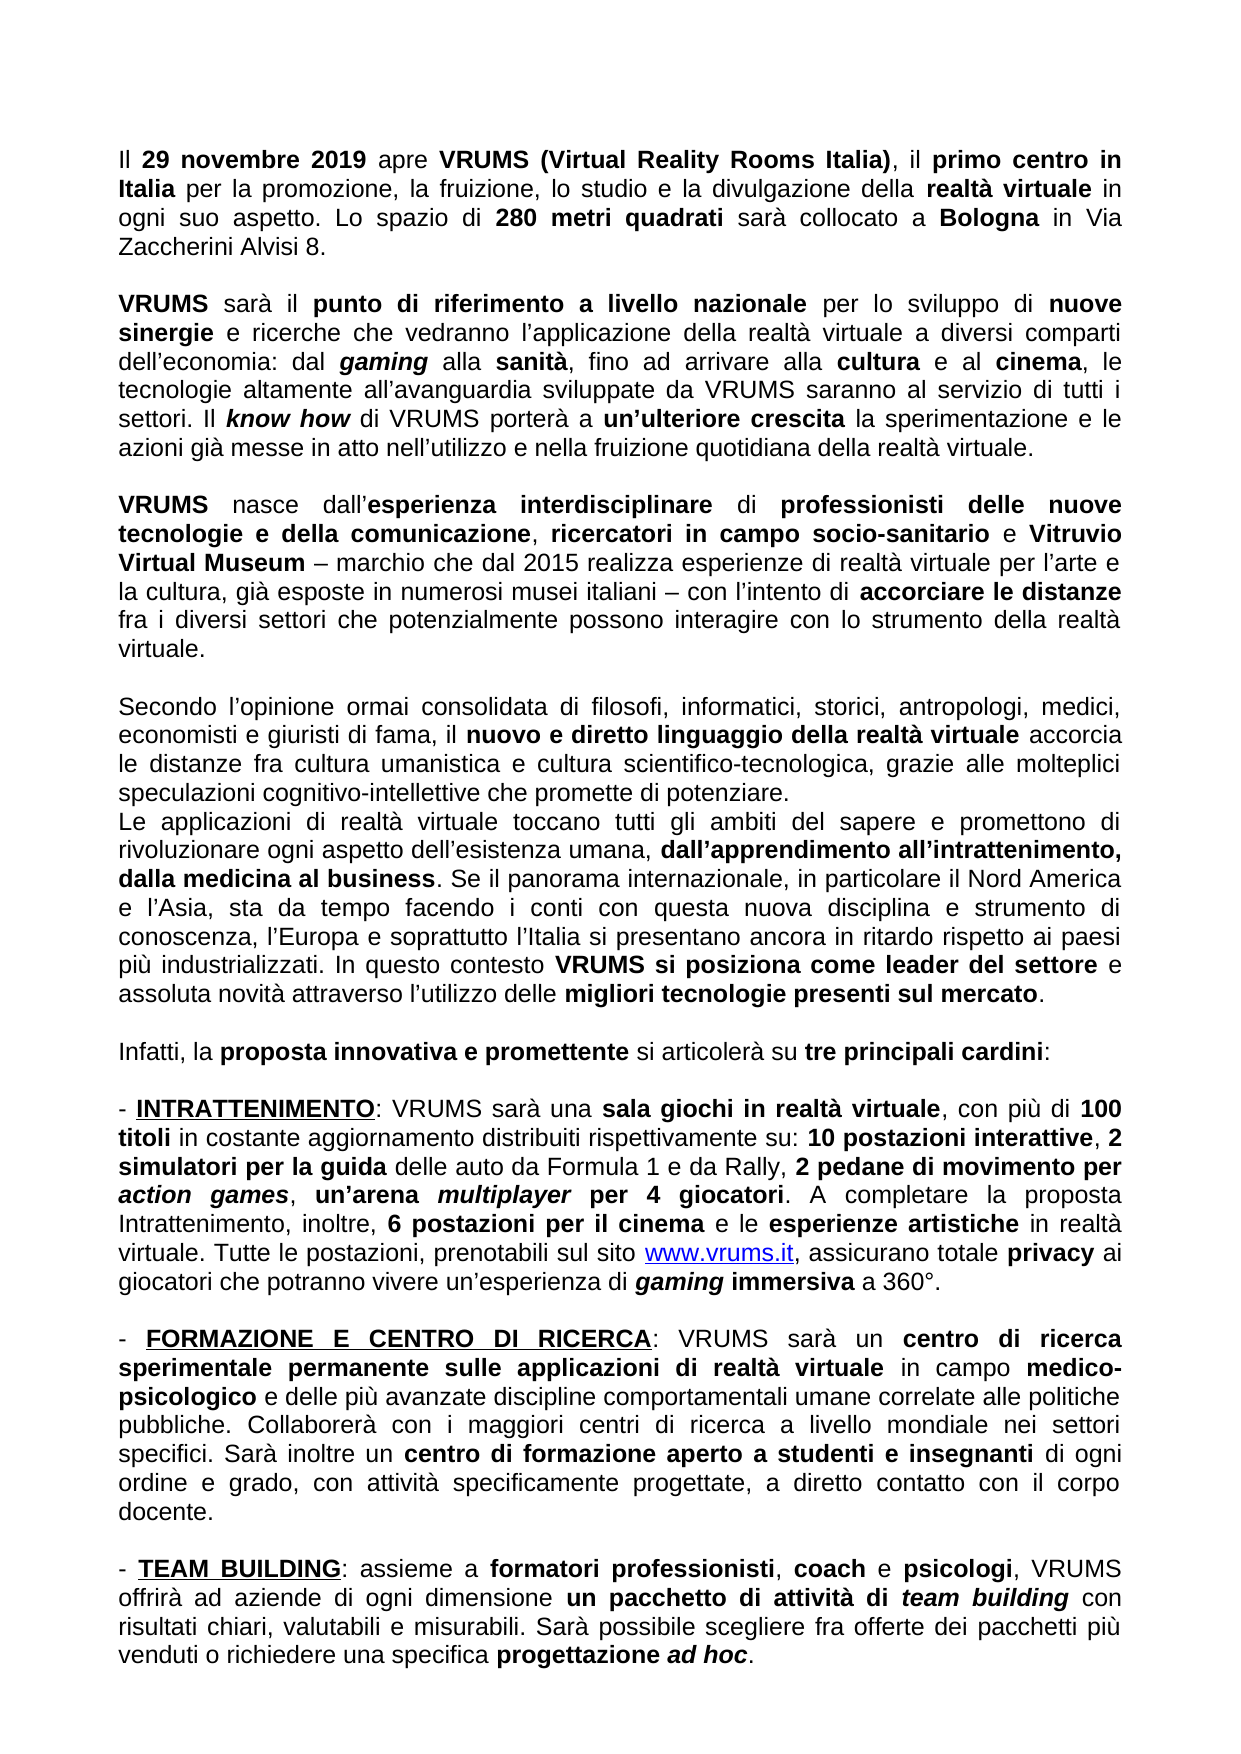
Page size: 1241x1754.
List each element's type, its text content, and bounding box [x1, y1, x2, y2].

text Secondo l’opinione ormai consolidata di filosofi, informatici, storici, antropologi, medici, economisti e giuristi di fama, il nuovo e diretto linguaggio della realtà virtuale accorcia le distanze fra cultura umanistica e cultura scientifico-tecnologica, grazie alle molteplici speculazioni cognitivo-intellettive che promette di potenziare. [118, 692, 1122, 807]
text - INTRATTENIMENTO: VRUMS sarà una sala giochi in realtà virtuale, con più di 100 titoli in costante aggiornamento distribuiti rispettivamente su: 10 postazioni interattive, 2 simulatori per la guida delle auto da Formula 1 e da Rally, 2 pedane di movimento per action games, un’arena multiplayer per 4 giocatori. A completare la proposta Intrattenimento, inoltre, 6 postazioni per il cinema e le esperienze artistiche in realtà virtuale. Tutte le postazioni, prenotabili sul sito www.vrums.it, assicurano totale privacy ai giocatori che potranno vivere un’esperienza di gaming immersiva a 360°. [118, 1094, 1122, 1295]
text Il 29 novembre 2019 apre VRUMS (Virtual Reality Rooms Italia), il primo centro in Italia per la promozione, la fruizione, lo studio e la divulgazione della realtà virtuale in ogni suo aspetto. Lo spazio di 280 metri quadrati sarà collocato a Bologna in Via Zaccherini Alvisi 8. [118, 145, 1122, 260]
text VRUMS nasce dall’esperienza interdisciplinare di professionisti delle nuove tecnologie e della comunicazione, ricercatori in campo socio-sanitario e Vitruvio Virtual Museum – marchio che dal 2015 realizza esperienze di realtà virtuale per l’arte e la cultura, già esposte in numerosi musei italiani – con l’intento di accorciare le distanze fra i diversi settori che potenzialmente possono interagire con lo strumento della realtà virtuale. [118, 490, 1122, 663]
text Infatti, la proposta innovativa e promettente si articolerà su tre principali cardini: [118, 1037, 1122, 1065]
text - FORMAZIONE E CENTRO DI RICERCA: VRUMS sarà un centro di ricerca sperimentale permanente sulle applicazioni di realtà virtuale in campo medico-psicologico e delle più avanzate discipline comportamentali umane correlate alle politiche pubbliche. Collaborerà con i maggiori centri di ricerca a livello mondiale nei settori specifici. Sarà inoltre un centro di formazione aperto a studenti e insegnanti di ogni ordine e grado, con attività specificamente progettate, a diretto contatto con il corpo docente. [118, 1324, 1122, 1525]
text - TEAM BUILDING: assieme a formatori professionisti, coach e psicologi, VRUMS offrirà ad aziende di ogni dimensione un pacchetto di attività di team building con risultati chiari, valutabili e misurabili. Sarà possibile scegliere fra offerte dei pacchetti più venduti o richiedere una specifica progettazione ad hoc. [118, 1554, 1122, 1669]
text Le applicazioni di realtà virtuale toccano tutti gli ambiti del sapere e promettono di rivoluzionare ogni aspetto dell’esistenza umana, dall’apprendimento all’intrattenimento, dalla medicina al business. Se il panorama internazionale, in particolare il Nord America e l’Asia, sta da tempo facendo i conti con questa nuova disciplina e strumento di conoscenza, l’Europa e soprattutto l’Italia si presentano ancora in ritardo rispetto ai paesi più industrializzati. In questo contesto VRUMS si posiziona come leader del settore e assoluta novità attraverso l’utilizzo delle migliori tecnologie presenti sul mercato. [118, 807, 1122, 1008]
text VRUMS sarà il punto di riferimento a livello nazionale per lo sviluppo di nuove sinergie e ricerche che vedranno l’applicazione della realtà virtuale a diversi comparti dell’economia: dal gaming alla sanità, fino ad arrivare alla cultura e al cinema, le tecnologie altamente all’avanguardia sviluppate da VRUMS saranno al servizio di tutti i settori. Il know how di VRUMS porterà a un’ulteriore crescita la sperimentazione e le azioni già messe in atto nell’utilizzo e nella fruizione quotidiana della realtà virtuale. [118, 289, 1122, 462]
